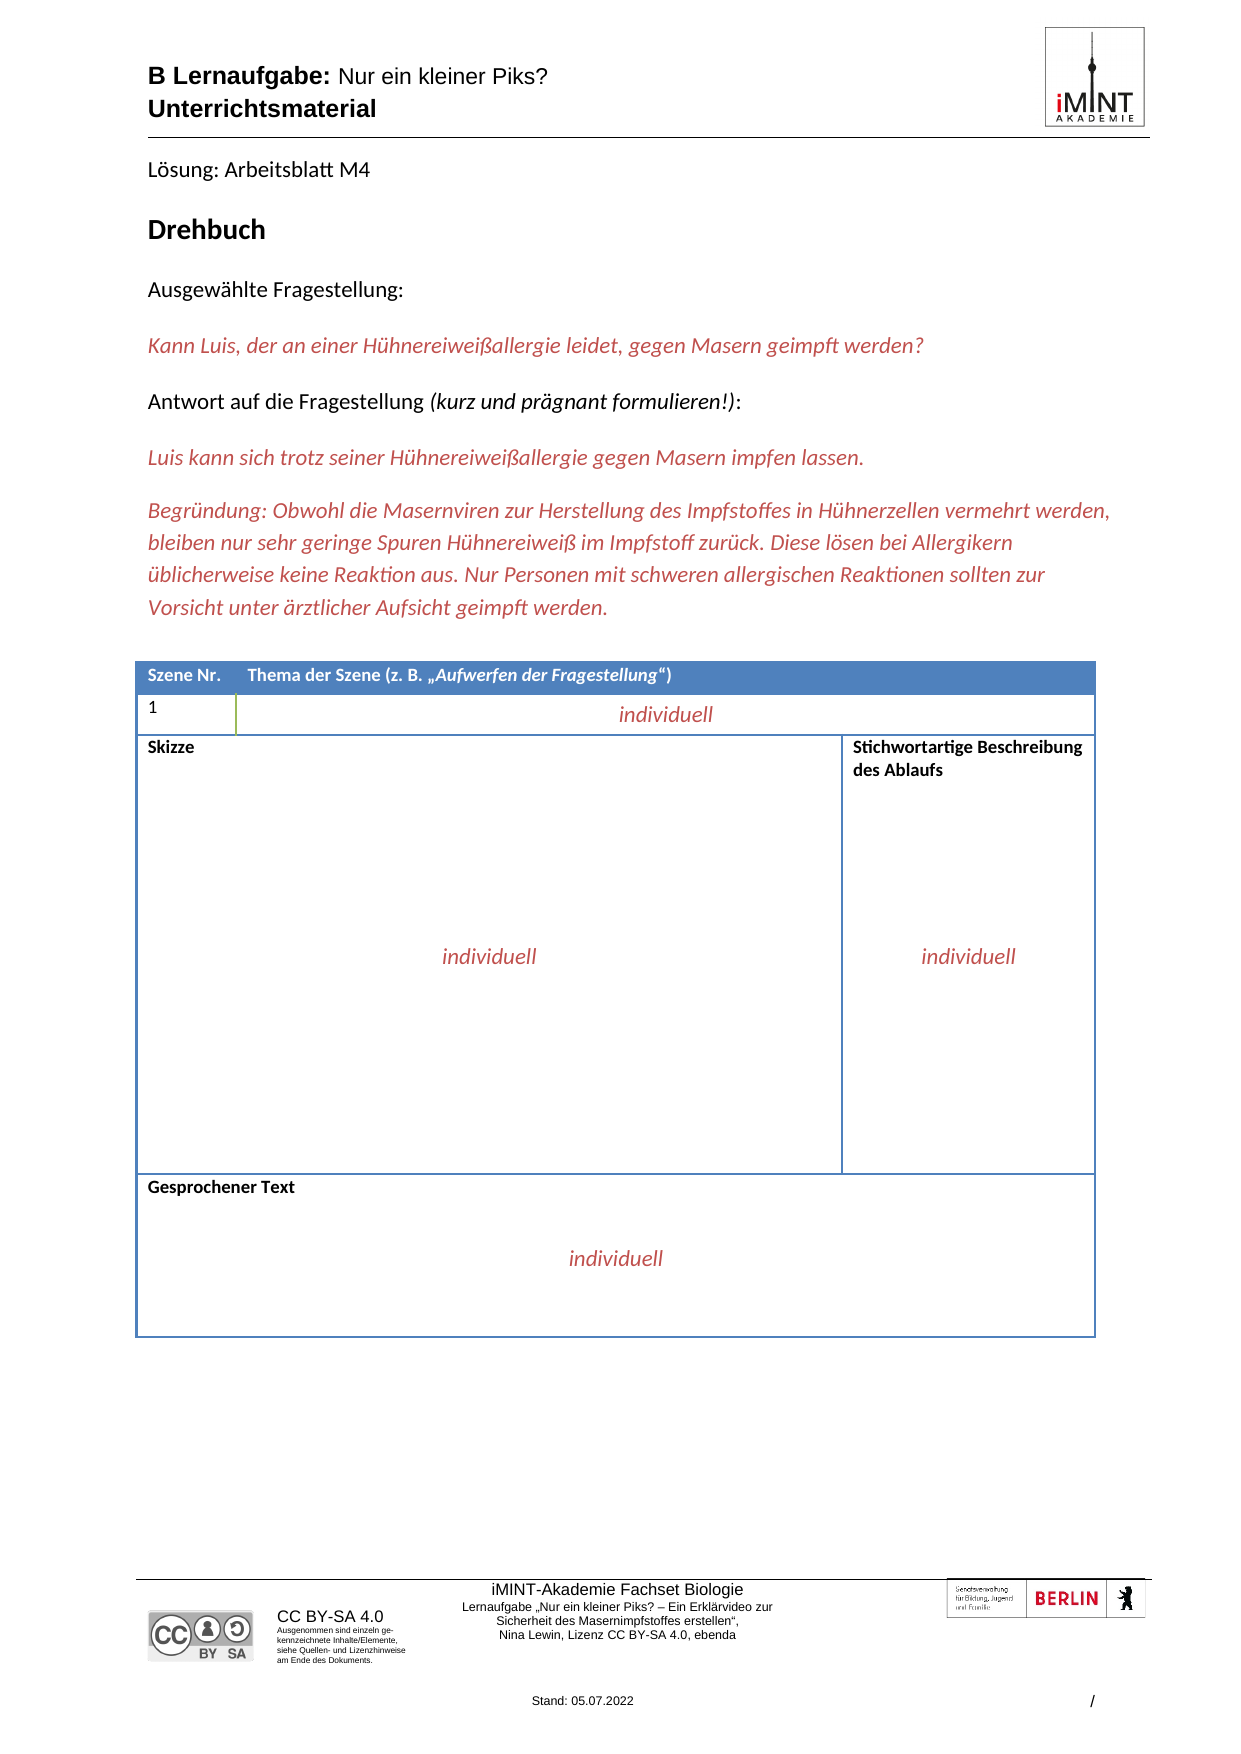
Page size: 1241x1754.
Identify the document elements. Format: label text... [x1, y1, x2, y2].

text Lösung: Arbeitsblatt M4 [148, 155, 1122, 183]
text Antwort auf die Fragestellung (kurz und prägnant formulieren!): [148, 387, 1122, 415]
text Kann Luis, der an einer Hühnereiweißallergie leidet, gegen Masern geimpft werden? [148, 331, 1122, 359]
table_header Thema der Szene (z. B. „Aufwerfen der Fragestellung“) [237, 663, 1094, 693]
table_cell Stichwortartige Beschreibung des Ablaufs individuell [843, 736, 1094, 1173]
table_header Szene Nr. [138, 663, 235, 693]
picture [946, 1580, 1146, 1618]
picture [147, 1610, 254, 1662]
text Luis kann sich trotz seiner Hühnereiweißallergie gegen Masern impfen lassen. [148, 443, 1122, 471]
table_cell 1 [138, 695, 235, 733]
text Drehbuch [148, 211, 1122, 247]
table_cell Skizze individuell [138, 736, 841, 1173]
picture [1035, 17, 1151, 133]
table_cell Gesprochener Text individuell [138, 1175, 1094, 1336]
text Ausgewählte Fragestellung: [148, 275, 1122, 303]
text Begründung: Obwohl die Masernviren zur Herstellung des Impfstoffes in Hühnerzellen vermehrt werden, bleiben nur sehr geringe Spuren Hühnereiweiß im Impfstoff zurück. Diese lösen bei Allergikern üblicherweise keine Reaktion aus. Nur Personen mit schweren allergischen Reaktionen sollten zur Vorsicht unter ärztlicher Aufsicht geimpft werden. [148, 496, 1122, 621]
table_cell individuell [237, 695, 1094, 733]
